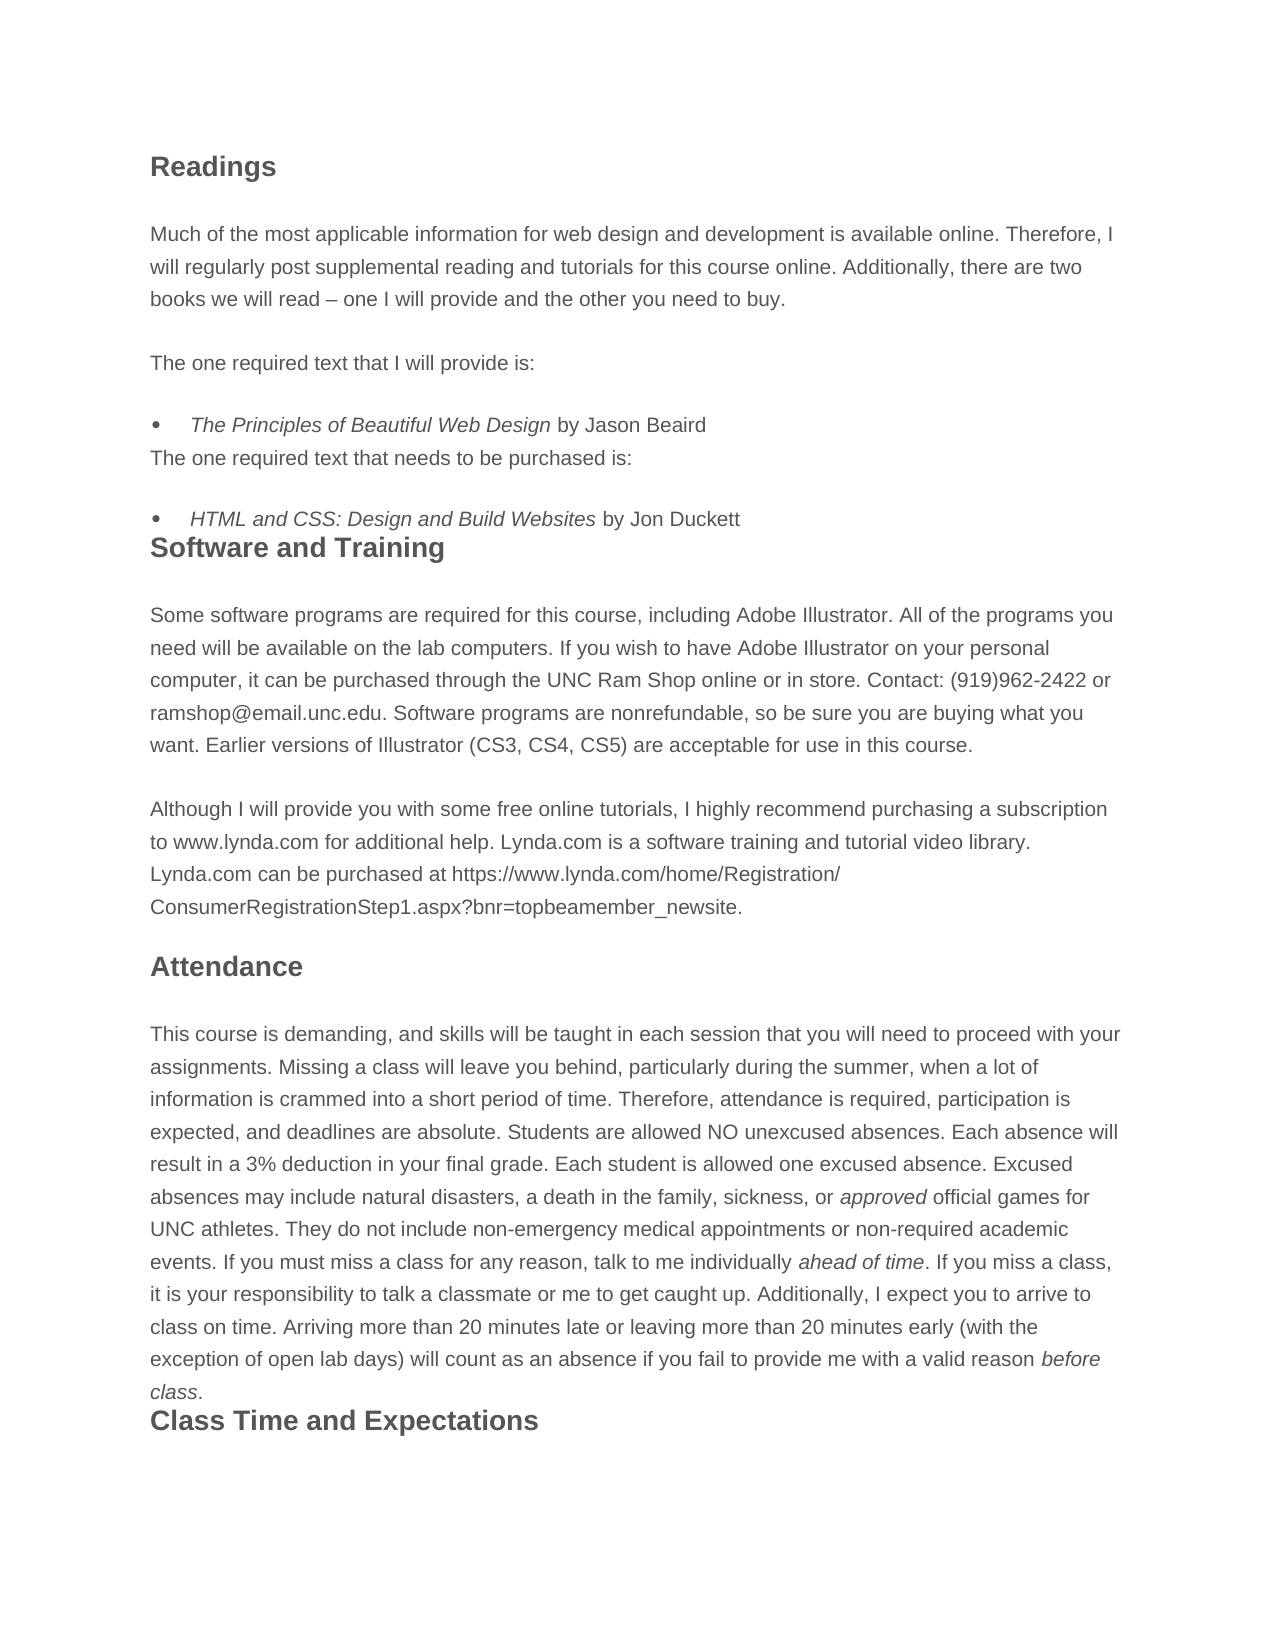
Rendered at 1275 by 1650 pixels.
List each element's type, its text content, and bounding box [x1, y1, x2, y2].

text Attendance [150, 950, 1125, 982]
text Some software programs are required for this course, including Adobe Illustrator. All of the programs you need will be available on the lab computers. If you wish to have Adobe Illustrator on your personal computer, it can be purchased through the UNC Ram Shop online or in store. Contact: (919)962-2422 or ramshop@email.unc.edu. Software programs are nonrefundable, so be sure you are buying what you want. Earlier versions of Illustrator (CS3, CS4, CS5) are acceptable for use in this course. [150, 595, 1125, 757]
text Readings [150, 150, 1125, 182]
text Much of the most applicable information for web design and development is available online. Therefore, I will regularly post supplemental reading and tutorials for this course online. Additionally, there are two books we will read – one I will provide and the other you need to buy. [150, 214, 1125, 311]
text The one required text that needs to be purchased is: [150, 437, 1125, 469]
text Although I will provide you with some free online tutorials, I highly recommend purchasing a subscription to www.lynda.com for additional help. Lynda.com is a software training and tutorial video library. Lynda.com can be purchased at https://www.lynda.com/home/Registration/ ConsumerRegistrationStep1.aspx?bnr=topbeamember_newsite. [150, 788, 1125, 918]
text Software and Training [150, 531, 1125, 563]
list HTML and CSS: Design and Build Websites by Jon Duckett [152, 501, 1125, 531]
text The one required text that I will provide is: [150, 342, 1125, 375]
text Class Time and Expectations [150, 1403, 1125, 1436]
list The Principles of Beautiful Web Design by Jason Beaird [152, 406, 1125, 437]
text This course is demanding, and skills will be taught in each session that you will need to proceed with your assignments. Missing a class will leave you behind, particularly during the summer, when a lot of information is crammed into a short period of time. Therefore, attendance is required, participation is expected, and deadlines are absolute. Students are allowed NO unexcused absences. Each absence will result in a 3% deduction in your final grade. Each student is allowed one excused absence. Excused absences may include natural disasters, a death in the family, sickness, or approved official games for UNC athletes. They do not include non-emergency medical appointments or non-required academic events. If you must miss a class for any reason, talk to me individually ahead of time. If you miss a class, it is your responsibility to talk a classmate or me to get caught up. Additionally, I expect you to arrive to class on time. Arriving more than 20 minutes late or leaving more than 20 minutes early (with the exception of open lab days) will count as an absence if you fail to provide me with a valid reason before class. [150, 1013, 1125, 1403]
